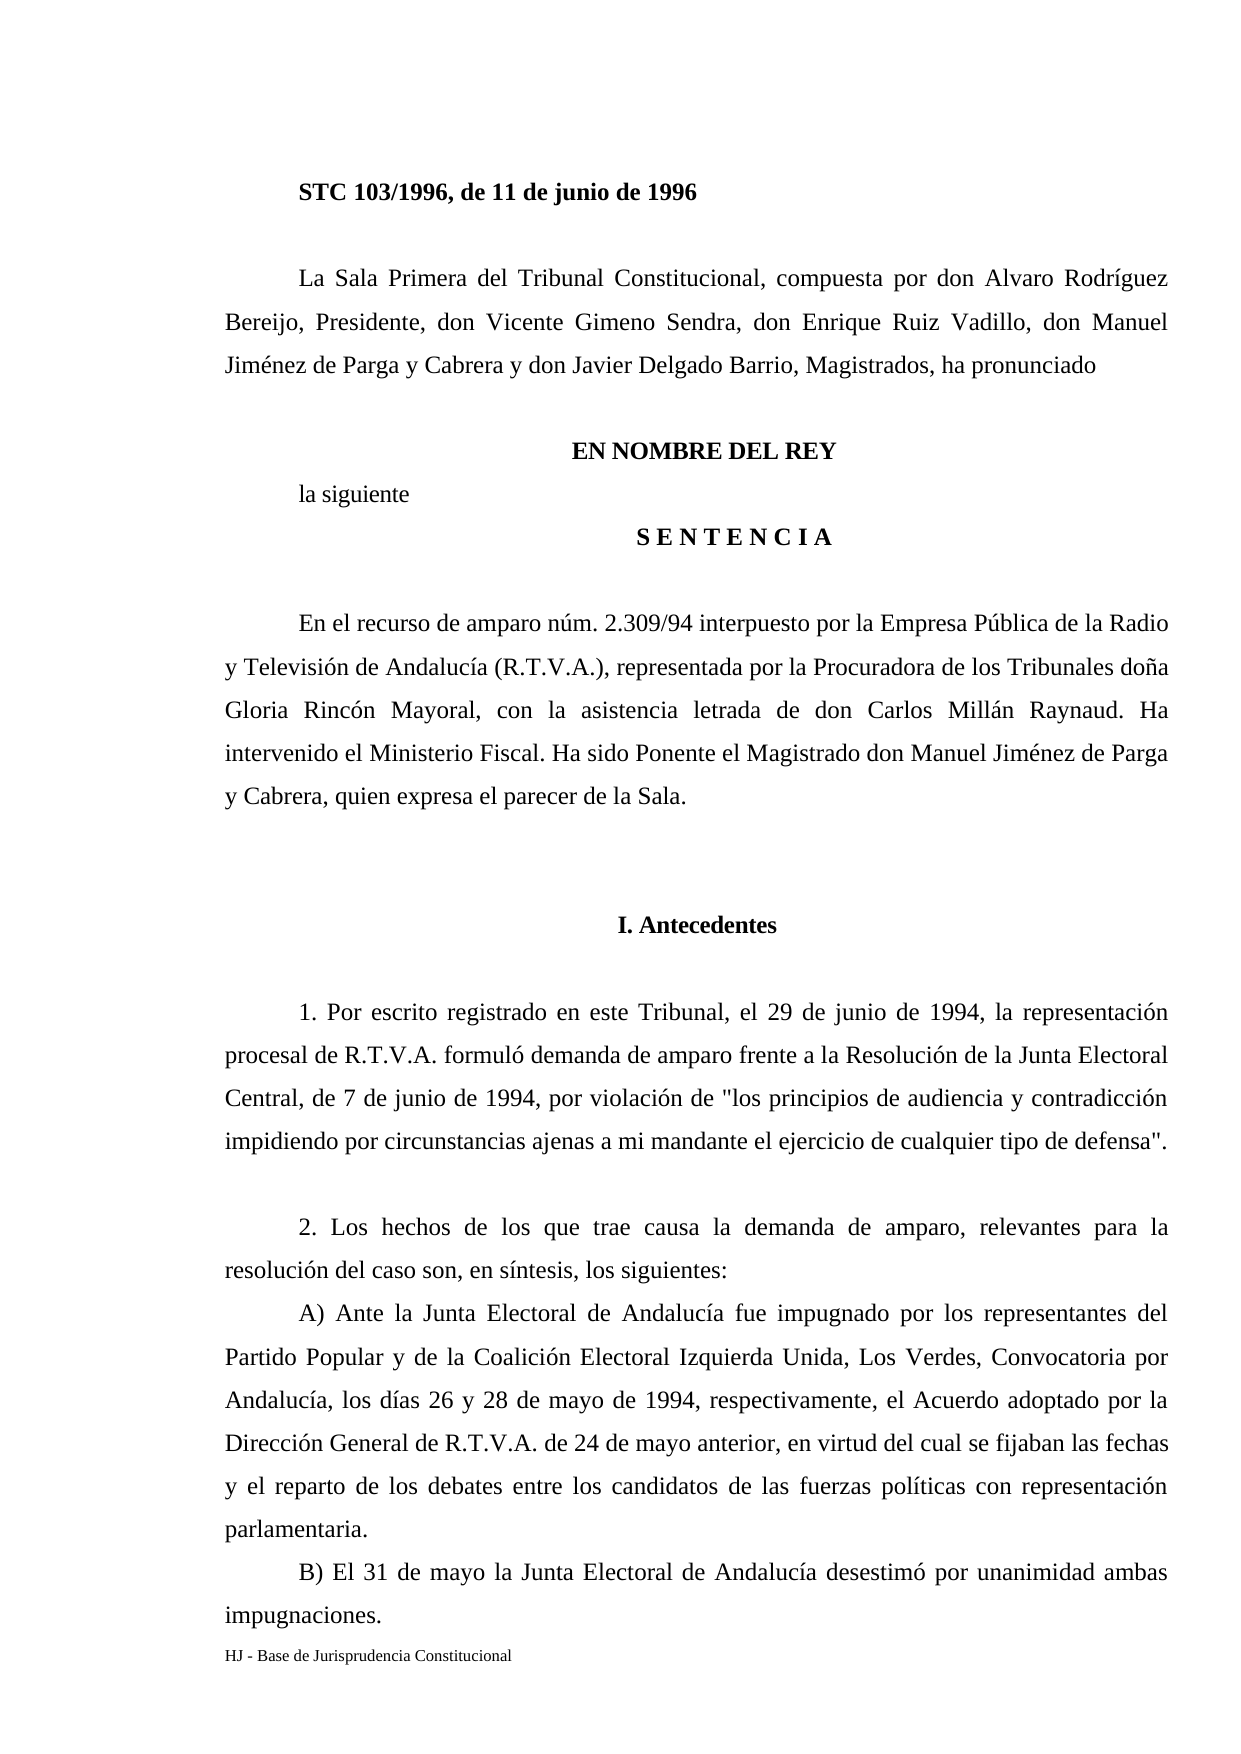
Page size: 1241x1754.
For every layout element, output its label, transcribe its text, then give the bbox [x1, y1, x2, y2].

text la siguiente [224, 479, 1110, 508]
text La Sala Primera del Tribunal Constitucional, compuesta por don Alvaro Rodríguez Bereijo, Presidente, don Vicente Gimeno Sendra, don Enrique Ruiz Vadillo, don Manuel Jiménez de Parga y Cabrera y don Javier Delgado Barrio, Magistrados, ha pronunciado [224, 263, 1169, 378]
text 2. Los hechos de los que trae causa la demanda de amparo, relevantes para la resolución del caso son, en síntesis, los siguientes: [224, 1212, 1169, 1284]
text EN NOMBRE DEL REY [224, 436, 1110, 465]
text 1. Por escrito registrado en este Tribunal, el 29 de junio de 1994, la representación procesal de R.T.V.A. formuló demanda de amparo frente a la Resolución de la Junta Electoral Central, de 7 de junio de 1994, por violación de "los principios de audiencia y contradicción impidiendo por circunstancias ajenas a mi mandante el ejercicio de cualquier tipo de defensa". [224, 997, 1169, 1155]
text En el recurso de amparo núm. 2.309/94 interpuesto por la Empresa Pública de la Radio y Televisión de Andalucía (R.T.V.A.), representada por la Procuradora de los Tribunales doña Gloria Rincón Mayoral, con la asistencia letrada de don Carlos Millán Raynaud. Ha intervenido el Ministerio Fiscal. Ha sido Ponente el Magistrado don Manuel Jiménez de Parga y Cabrera, quien expresa el parecer de la Sala. [224, 608, 1169, 810]
text A) Ante la Junta Electoral de Andalucía fue impugnado por los representantes del Partido Popular y de la Coalición Electoral Izquierda Unida, Los Verdes, Convocatoria por Andalucía, los días 26 y 28 de mayo de 1994, respectivamente, el Acuerdo adoptado por la Dirección General de R.T.V.A. de 24 de mayo anterior, en virtud del cual se fijaban las fechas y el reparto de los debates entre los candidatos de las fuerzas políticas con representación parlamentaria. [224, 1298, 1169, 1543]
text I. Antecedentes [224, 910, 1169, 939]
text STC 103/1996, de 11 de junio de 1996 [224, 177, 1169, 206]
text B) El 31 de mayo la Junta Electoral de Andalucía desestimó por unanimidad ambas impugnaciones. [224, 1557, 1169, 1629]
text S E N T E N C I A [224, 522, 1169, 551]
